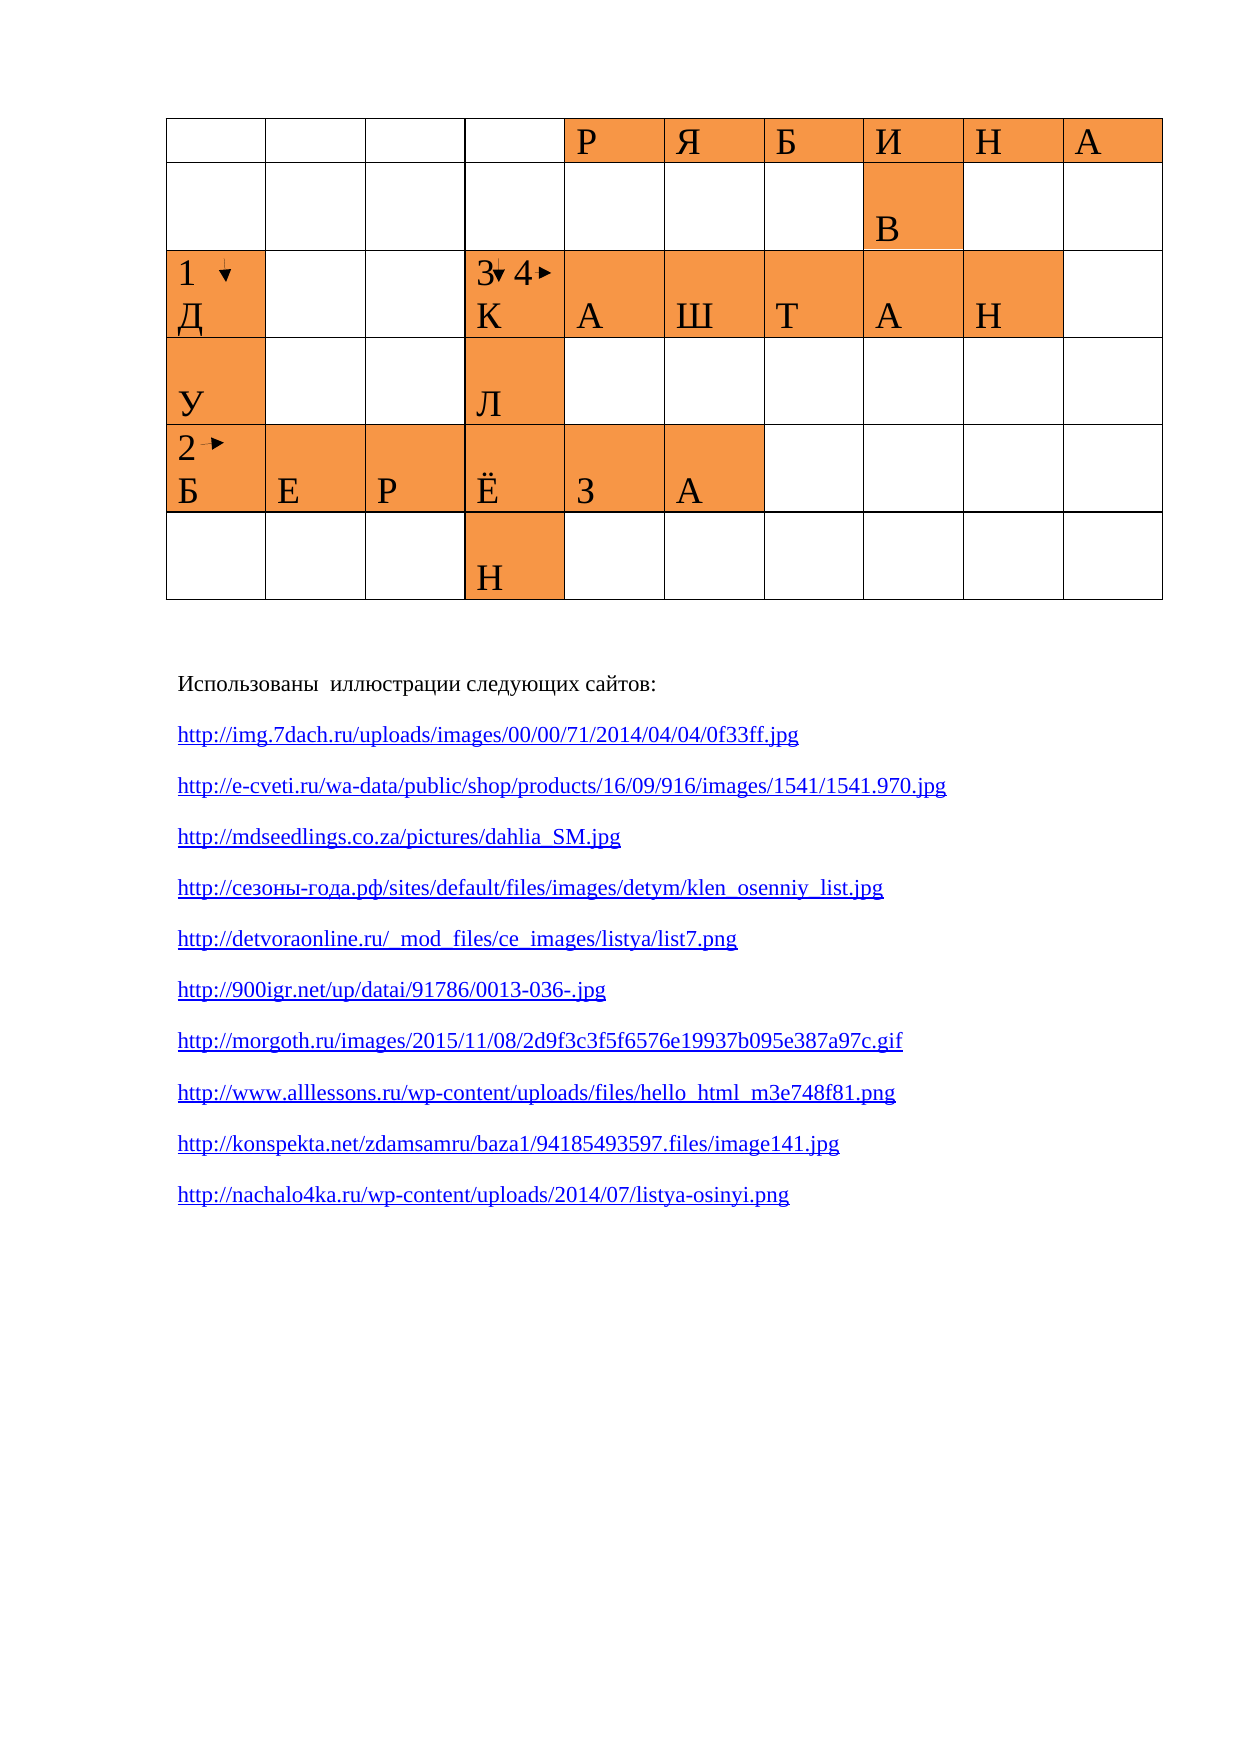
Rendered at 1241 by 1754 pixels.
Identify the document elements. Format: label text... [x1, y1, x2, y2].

table_cell [665, 163, 764, 249]
table_cell [266, 513, 365, 599]
table_cell [1064, 251, 1162, 337]
table_cell [466, 163, 564, 249]
text http://www.alllessons.ru/wp-content/uploads/files/hello_html_m3e748f81.png [177, 1078, 1152, 1105]
table_cell [167, 163, 265, 249]
text http://morgoth.ru/images/2015/11/08/2d9f3c3f5f6576e19937b095e387a97c.gif [177, 1027, 1152, 1054]
text http://mdseedlings.co.za/pictures/dahlia_SM.jpg [177, 823, 1152, 850]
table_cell [565, 163, 664, 249]
table_cell 6 И [864, 119, 963, 162]
text http://konspekta.net/zdamsamru/baza1/94185493597.files/image141.jpg [177, 1129, 1152, 1156]
table_cell [864, 425, 963, 511]
table_cell Л [466, 338, 564, 424]
table_cell [266, 163, 365, 249]
table_cell Я [665, 119, 764, 162]
table_cell А [864, 251, 963, 337]
table_cell [765, 163, 863, 249]
table_cell 1 Д [167, 251, 265, 337]
text Использованы иллюстрации следующих сайтов: [177, 670, 1152, 697]
table_cell [466, 119, 564, 162]
text http://900igr.net/up/datai/91786/0013-036-.jpg [177, 976, 1152, 1003]
text http://сезоны-года.рф/sites/default/files/images/detym/klen_osenniy_list.jpg [177, 874, 1152, 901]
table_cell [765, 425, 863, 511]
table_cell У [167, 338, 265, 424]
table_cell Н [964, 251, 1063, 337]
table_cell 5 Р [565, 119, 664, 162]
table_cell [266, 251, 365, 337]
table_cell А [1064, 119, 1162, 162]
table_cell Б [765, 119, 863, 162]
table_cell [964, 425, 1063, 511]
table_cell Т [765, 251, 863, 337]
table_cell [266, 119, 365, 162]
table_cell [665, 513, 764, 599]
table_cell Н [466, 513, 564, 599]
table_cell [167, 513, 265, 599]
table_cell [964, 513, 1063, 599]
table_cell [864, 513, 963, 599]
table_cell З [565, 425, 664, 511]
table_cell [964, 163, 1063, 249]
table_cell [366, 119, 464, 162]
table_cell [565, 338, 664, 424]
table_cell А [565, 251, 664, 337]
table_cell [167, 119, 265, 162]
table_cell [366, 338, 464, 424]
table_cell [1064, 425, 1162, 511]
table_cell [565, 513, 664, 599]
table_cell 3 4 К [466, 251, 564, 337]
table_cell Е [266, 425, 365, 511]
table_cell А [665, 425, 764, 511]
table_cell [964, 338, 1063, 424]
table_cell [366, 251, 464, 337]
table_cell [665, 338, 764, 424]
table_cell [1064, 338, 1162, 424]
table_cell Ё [466, 425, 564, 511]
table_cell Р [366, 425, 464, 511]
text http://nachalo4ka.ru/wp-content/uploads/2014/07/listya-osinyi.png [177, 1181, 1152, 1207]
table_cell [864, 338, 963, 424]
table_cell [765, 513, 863, 599]
table_cell [1064, 163, 1162, 249]
text http://e-cveti.ru/wa-data/public/shop/products/16/09/916/images/1541/1541.970.jpg [177, 772, 1152, 799]
table_cell В [864, 163, 963, 249]
table_cell [366, 163, 464, 249]
table_cell Н [964, 119, 1063, 162]
text http://detvoraonline.ru/_mod_files/ce_images/listya/list7.png [177, 925, 1152, 952]
table_cell [1064, 513, 1162, 599]
table_cell 2 Б [167, 425, 265, 511]
table_cell [366, 513, 464, 599]
text http://img.7dach.ru/uploads/images/00/00/71/2014/04/04/0f33ff.jpg [177, 721, 1152, 748]
table_cell [765, 338, 863, 424]
table_cell Ш [665, 251, 764, 337]
table_cell [266, 338, 365, 424]
